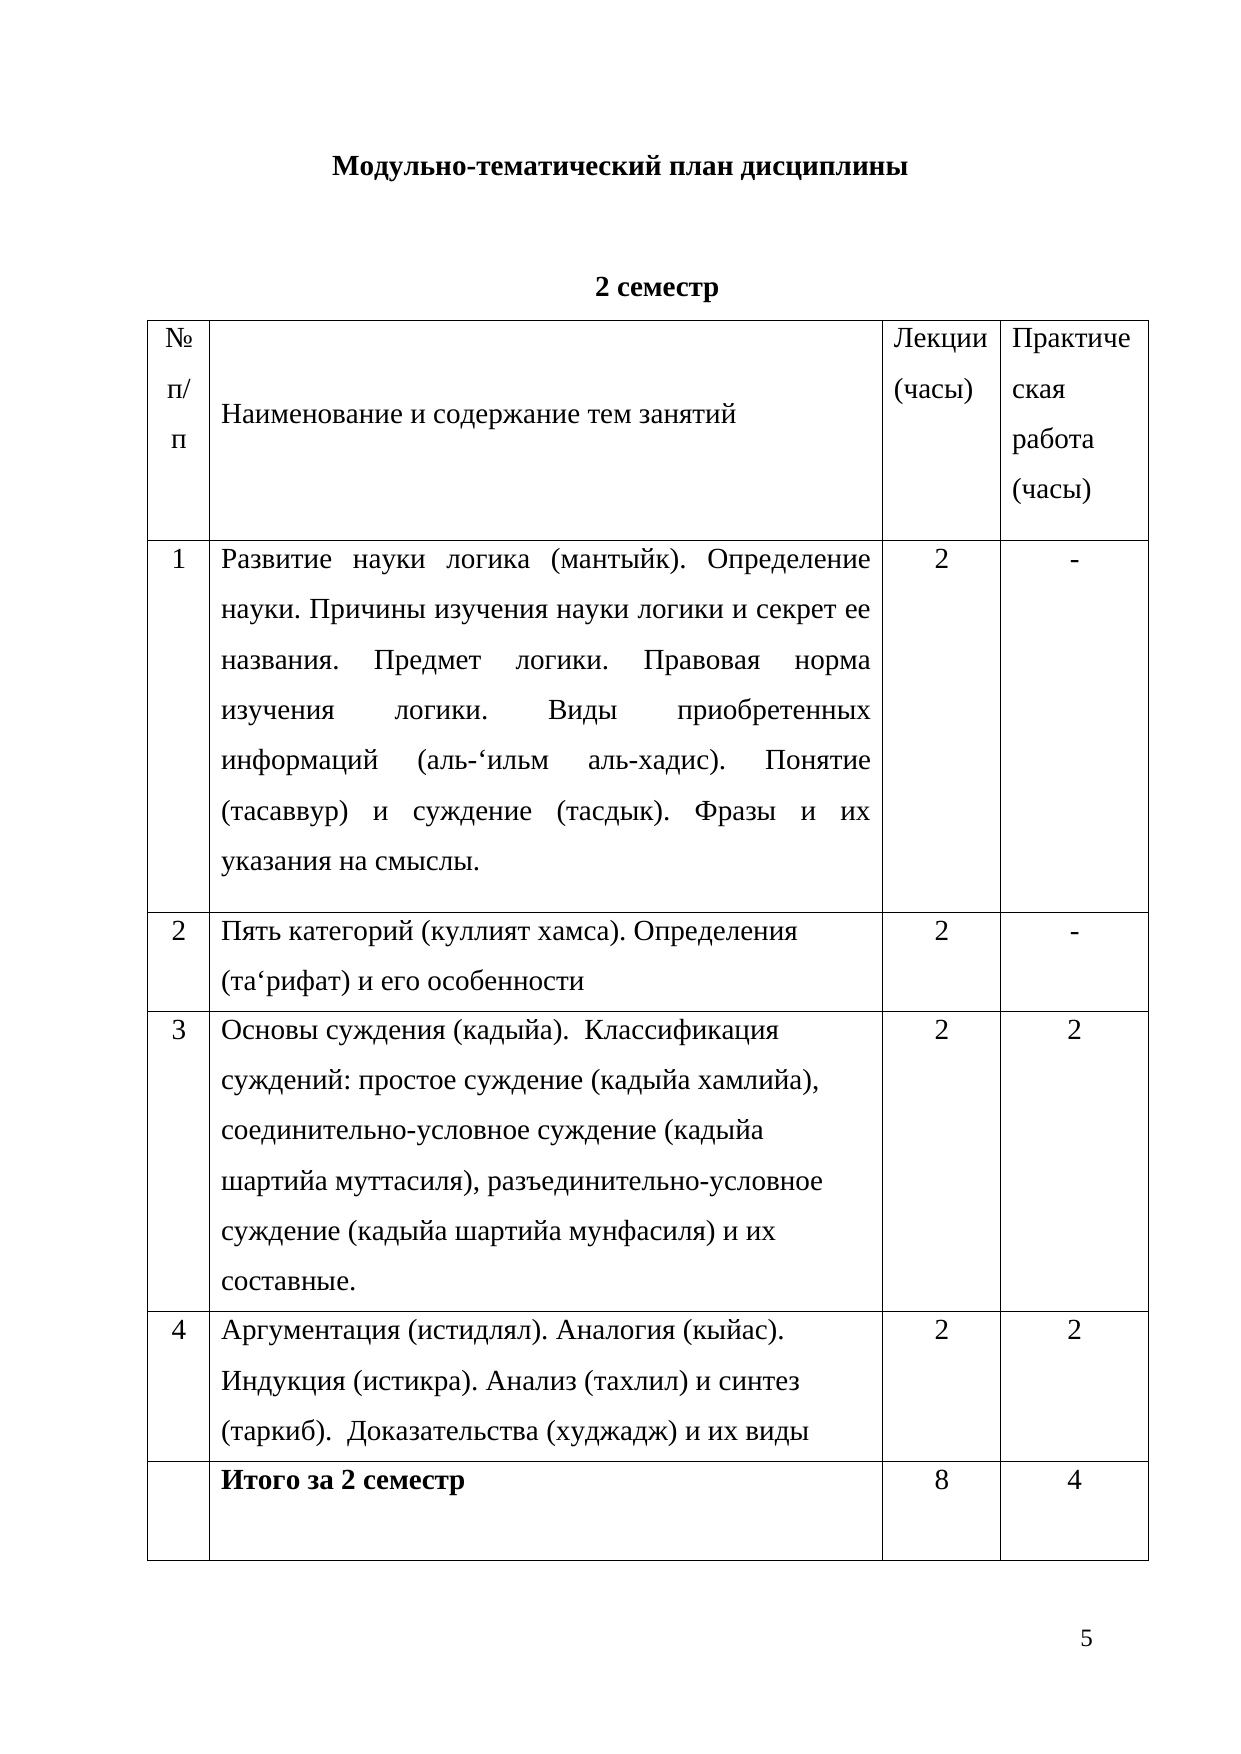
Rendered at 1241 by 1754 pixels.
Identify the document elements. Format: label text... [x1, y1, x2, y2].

table_cell 2 [883, 541, 1000, 912]
table_cell - [1001, 913, 1148, 1011]
table_cell - [1001, 541, 1148, 912]
table_cell Основы суждения (кадыйа). Классификация суждений: простое суждение (кадыйа хамлийа), соединительно-условное суждение (кадыйа шартийа муттасиля), разъединительно-условное суждение (кадыйа шартийа мунфасиля) и их составные. [210, 1012, 882, 1311]
table_cell 3 [148, 1012, 209, 1311]
table_cell 2 [883, 1012, 1000, 1311]
table_cell Развитие науки логика (мантыйк). Определение науки. Причины изучения науки логики и секрет ее названия. Предмет логики. Правовая норма изучения логики. Виды приобретенных информаций (аль-‘ильм аль-хадис). Понятие (тасаввур) и суждение (тасдык). Фразы и их указания на смыслы. [210, 541, 882, 912]
table_header Наименование и содержание тем занятий [210, 321, 882, 540]
table_cell 1 [148, 541, 209, 912]
table_cell Пять категорий (куллият хамса). Определения (та‘рифат) и его особенности [210, 913, 882, 1011]
table_header Практическая работа (часы) [1001, 321, 1148, 540]
table_cell 4 [1001, 1462, 1148, 1560]
table_cell Аргументация (истидлял). Аналогия (кыйас). Индукция (истикра). Анализ (тахлил) и синтез (таркиб). Доказательства (худжадж) и их виды [210, 1312, 882, 1461]
text 2 семестр [148, 269, 1092, 303]
text Модульно-тематический план дисциплины [148, 148, 1092, 181]
table_cell 2 [1001, 1312, 1148, 1461]
table_cell 2 [883, 913, 1000, 1011]
table_header Лекции (часы) [883, 321, 1000, 540]
table_cell Итого за 2 семестр [210, 1462, 882, 1560]
table_cell 2 [883, 1312, 1000, 1461]
table_cell [148, 1462, 209, 1560]
table_cell 8 [883, 1462, 1000, 1560]
table_header № п/п [148, 321, 209, 540]
table_cell 4 [148, 1312, 209, 1461]
table_cell 2 [1001, 1012, 1148, 1311]
table_cell 2 [148, 913, 209, 1011]
